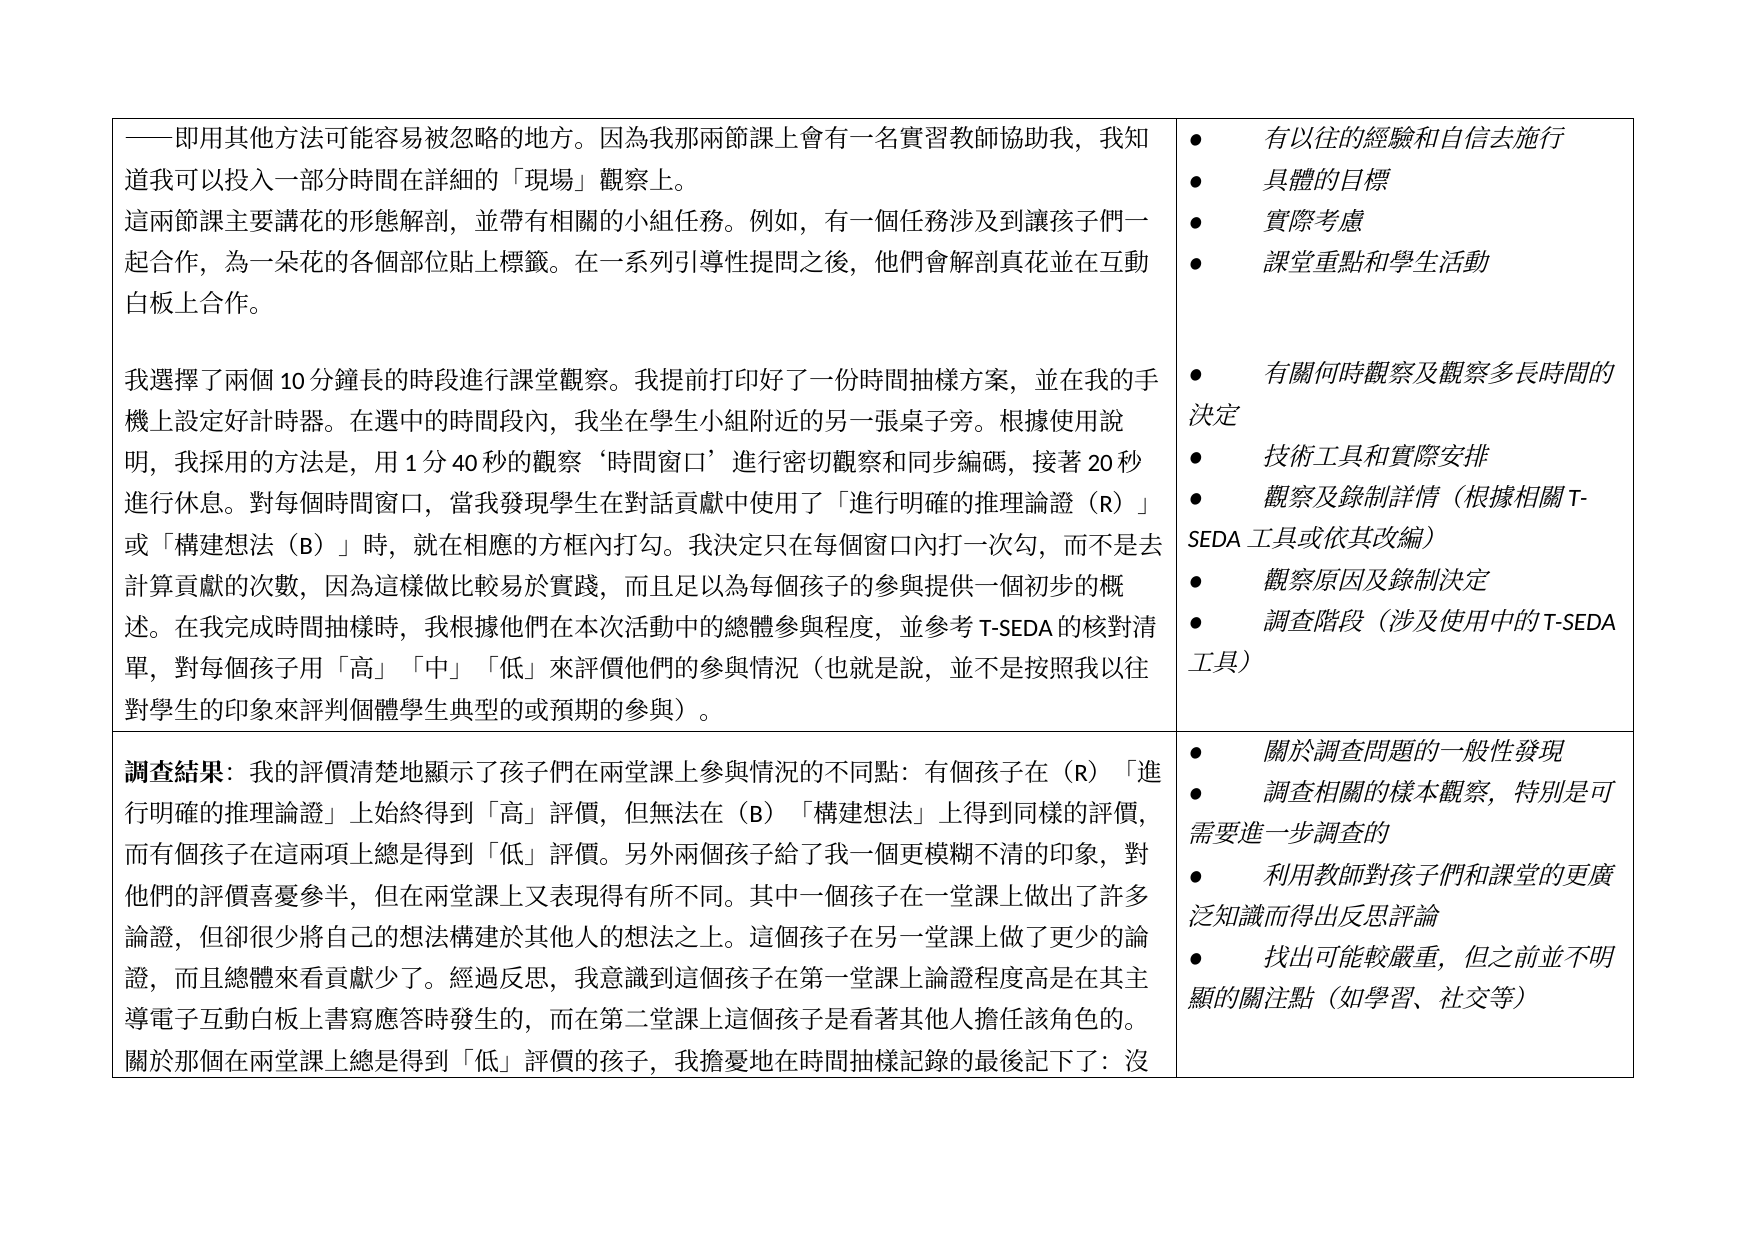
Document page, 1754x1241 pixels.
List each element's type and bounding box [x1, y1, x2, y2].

table_cell [113, 119, 1176, 731]
table_cell [1177, 732, 1633, 1077]
table_cell [113, 732, 1176, 1077]
table_cell [1177, 119, 1633, 731]
